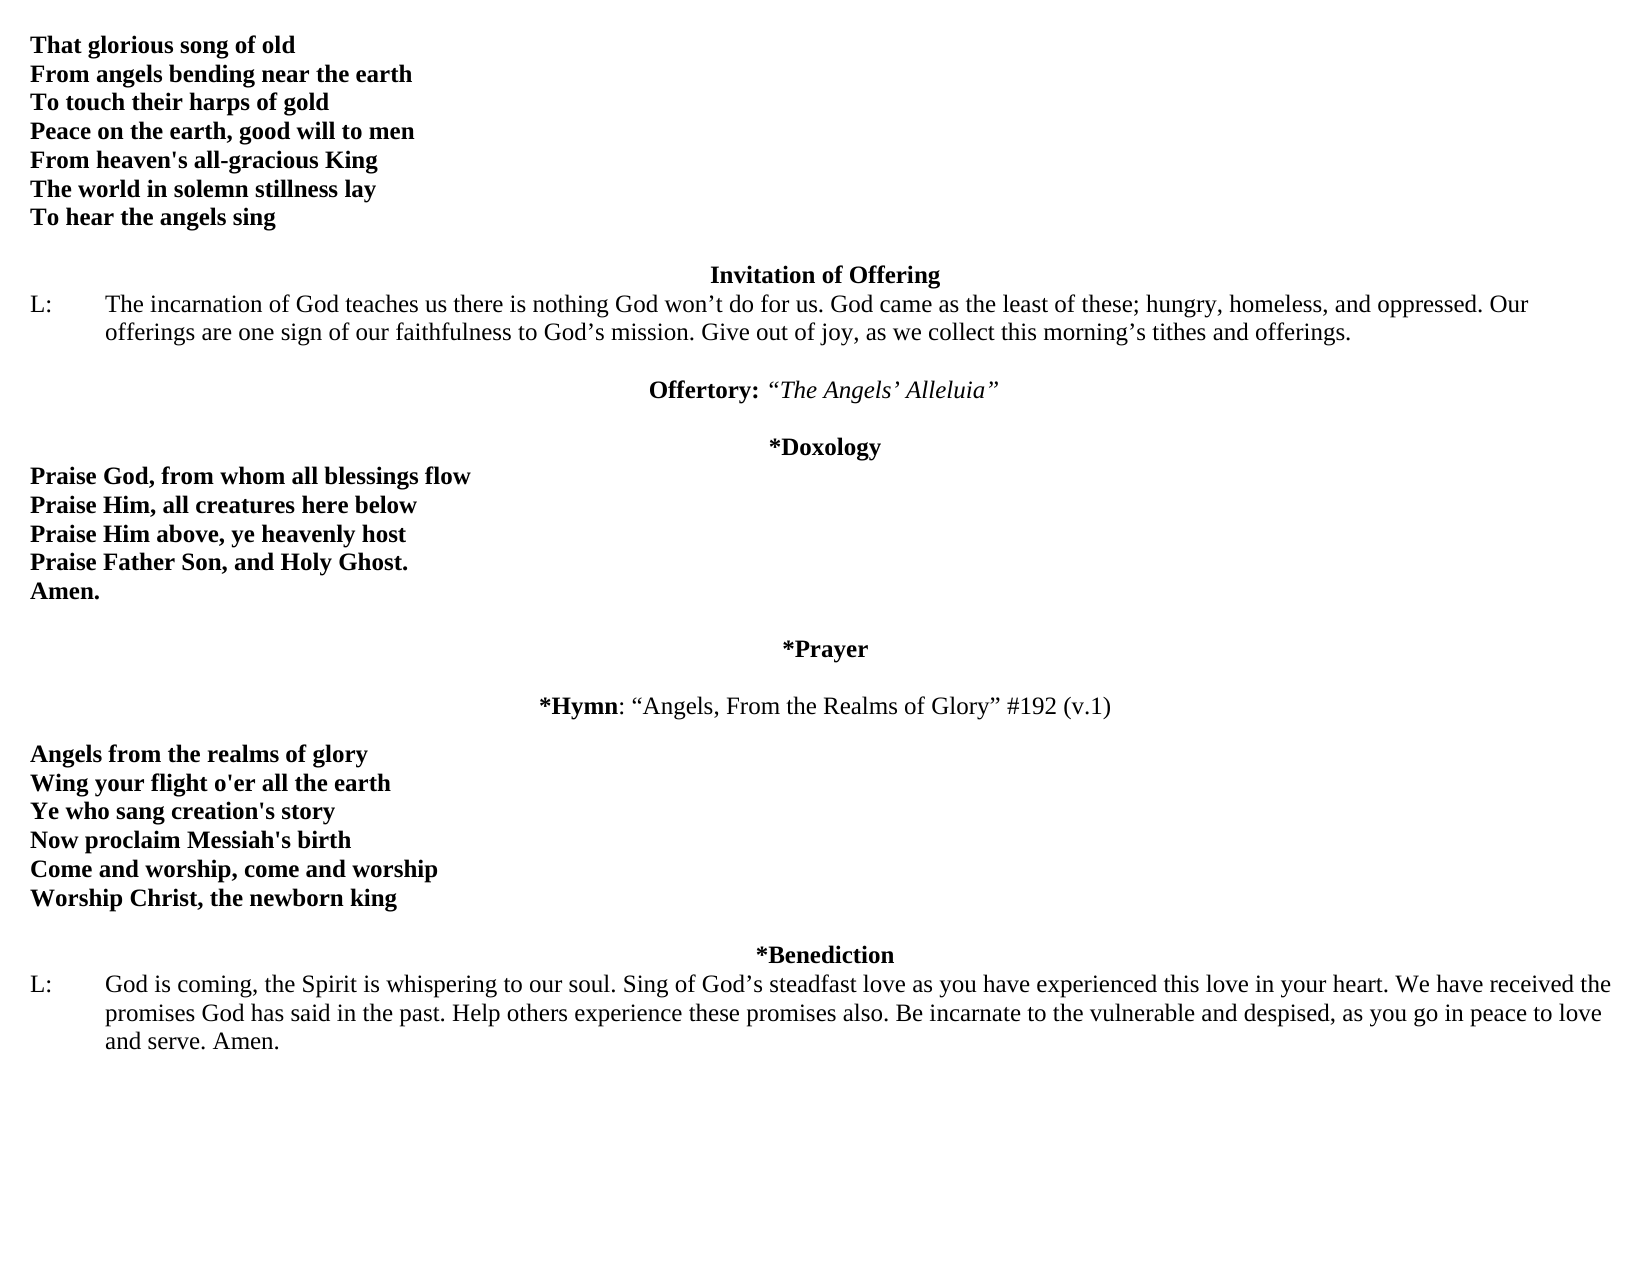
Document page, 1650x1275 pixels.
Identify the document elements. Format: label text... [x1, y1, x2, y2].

text *Prayer [30, 634, 1620, 662]
text To touch their harps of gold [30, 87, 1620, 116]
text Peace on the earth, good will to men [30, 116, 1620, 145]
text *Doxology [30, 432, 1620, 461]
text Angels from the realms of glory [30, 739, 1620, 768]
text Praise Him, all creatures here below [30, 490, 1620, 519]
text Wing your flight o'er all the earth [30, 768, 1620, 796]
text From heaven's all-gracious King [30, 145, 1620, 174]
text Come and worship, come and worship [30, 854, 1620, 883]
text Amen. [30, 576, 1620, 605]
text L: God is coming, the Spirit is whispering to our soul. Sing of God’s steadfast love as you have experienced this love in your heart. We have received the promises God has said in the past. Help others experience these promises also. Be incarnate to the vulnerable and despised, as you go in peace to love and serve. Amen. [30, 969, 1620, 1055]
text From angels bending near the earth [30, 59, 1620, 87]
text Now proclaim Messiah's birth [30, 825, 1620, 854]
text L: The incarnation of God teaches us there is nothing God won’t do for us. God came as the least of these; hungry, homeless, and oppressed. Our offerings are one sign of our faithfulness to God’s mission. Give out of joy, as we collect this morning’s tithes and offerings. [30, 289, 1620, 346]
text Invitation of Offering [30, 260, 1620, 289]
text Praise Father Son, and Holy Ghost. [30, 547, 1620, 576]
text Praise God, from whom all blessings flow [30, 461, 1620, 490]
text *Hymn: “Angels, From the Realms of Glory” #192 (v.1) [30, 691, 1620, 720]
text Worship Christ, the newborn king [30, 883, 1620, 911]
text *Benediction [30, 940, 1620, 969]
text That glorious song of old [30, 30, 1620, 59]
text Offertory: “The Angels’ Alleluia” [30, 375, 1620, 404]
text The world in solemn stillness lay [30, 174, 1620, 202]
text Ye who sang creation's story [30, 796, 1620, 825]
text To hear the angels sing [30, 202, 1620, 231]
text Praise Him above, ye heavenly host [30, 519, 1620, 547]
